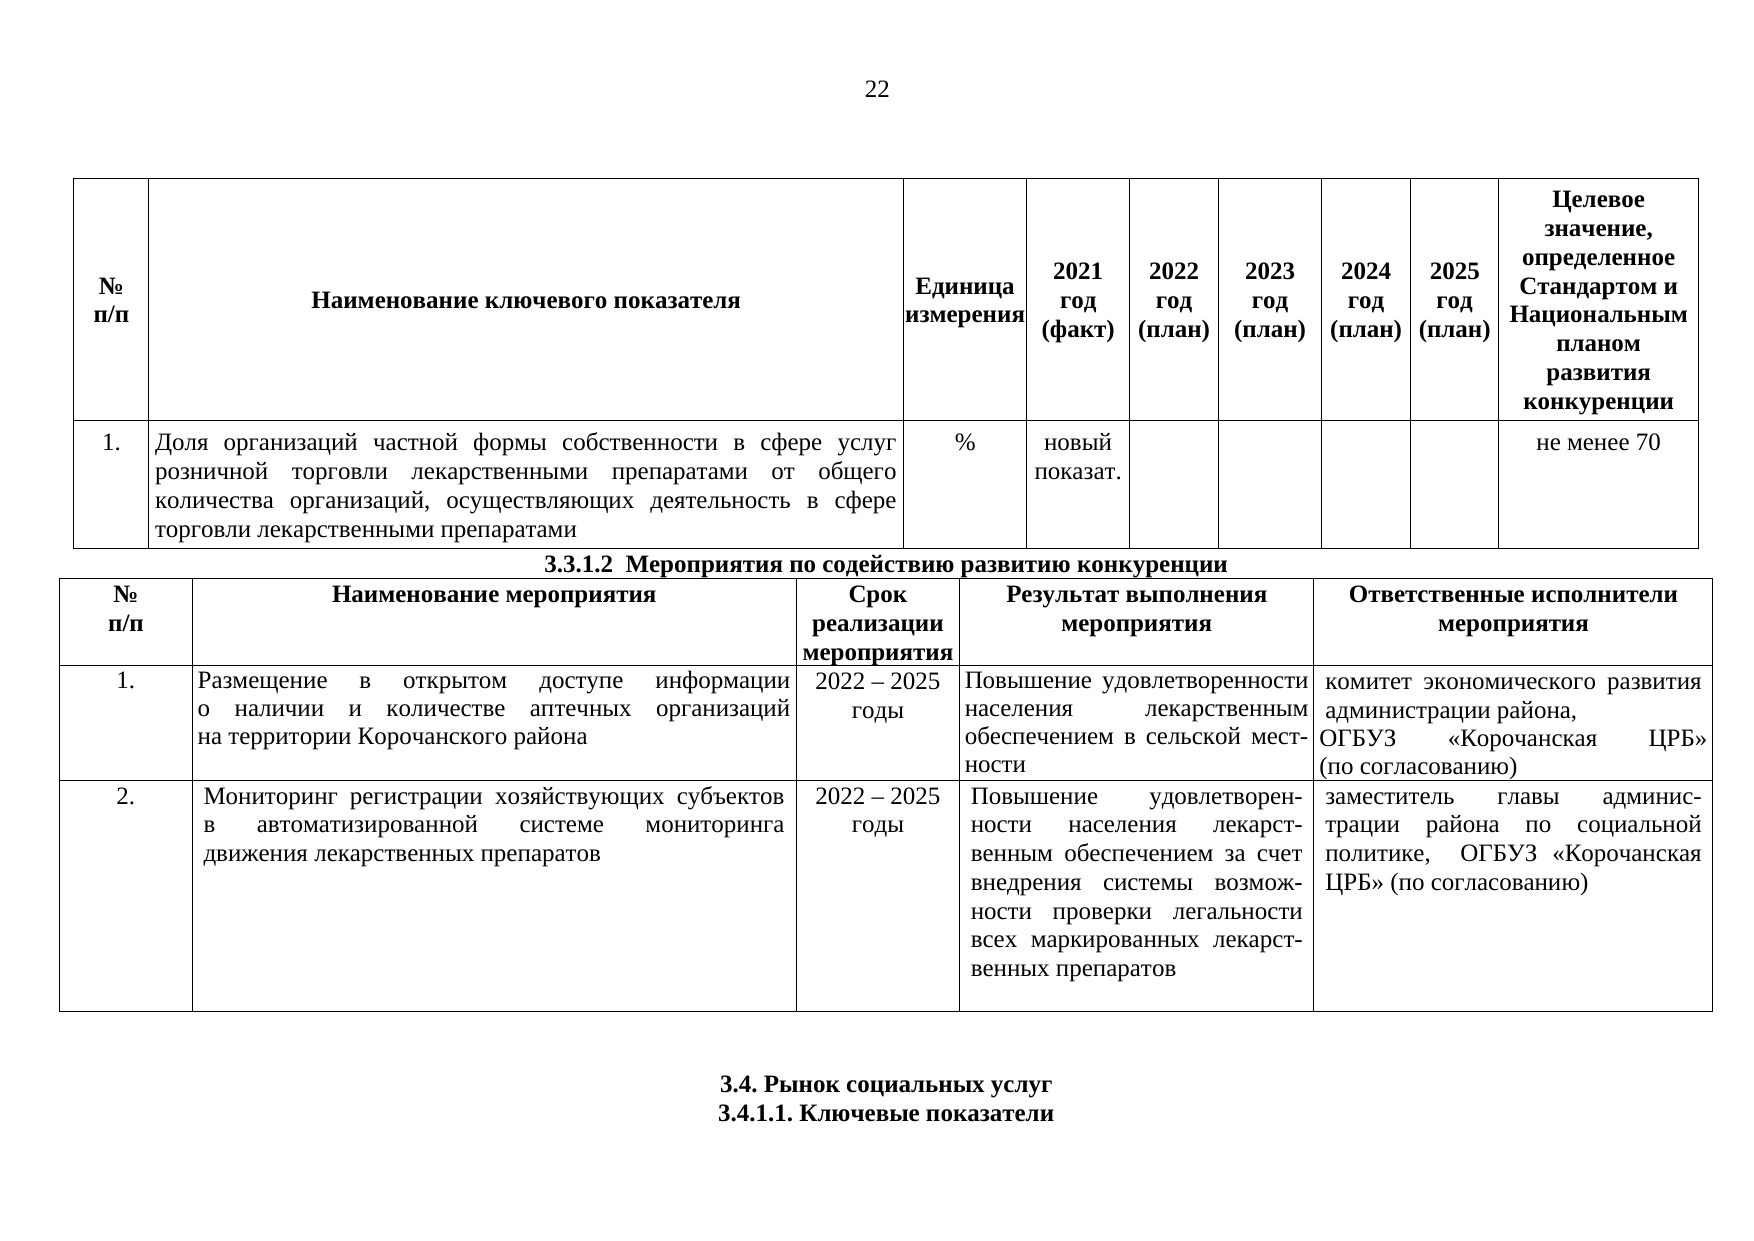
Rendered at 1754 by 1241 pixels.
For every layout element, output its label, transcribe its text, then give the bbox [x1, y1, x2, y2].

table_cell Результат выполнения мероприятия [960, 579, 1313, 665]
table_cell комитет экономического развития администрации района, ОГБУЗ «Корочанская ЦРБ» (по согласованию) [1314, 666, 1712, 780]
table_cell Наименование мероприятия [193, 579, 796, 665]
table_cell № п/п [60, 579, 192, 665]
table_cell 1. [60, 666, 192, 780]
table_cell Повышение удовлетворен-ности населения лекарст-венным обеспечением за счет внедрения системы возмож-ности проверки легальности всех маркированных лекарст-венных препаратов [960, 781, 1313, 1011]
table_cell Повышение удовлетворенности населения лекарственным обеспечением в сельской мест-ности [960, 666, 1313, 780]
table_cell 2. [60, 781, 192, 1011]
table_cell 2022 – 2025 годы [797, 781, 959, 1011]
table_cell Размещение в открытом доступе информации о наличии и количестве аптечных организаций на территории Корочанского района [193, 666, 796, 780]
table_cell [59, 1012, 1713, 1156]
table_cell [59, 148, 1713, 578]
table_cell Срок реализации мероприятия [797, 579, 959, 665]
table_cell 2022 – 2025 годы [797, 666, 959, 780]
table_cell Мониторинг регистрации хозяйствующих субъектов в автоматизированной системе мониторинга движения лекарственных препаратов [193, 781, 796, 1011]
table_cell Ответственные исполнители мероприятия [1314, 579, 1712, 665]
table_cell заместитель главы админис-трации района по социальной политике, ОГБУЗ «Корочанская ЦРБ» (по согласованию) [1314, 781, 1712, 1011]
